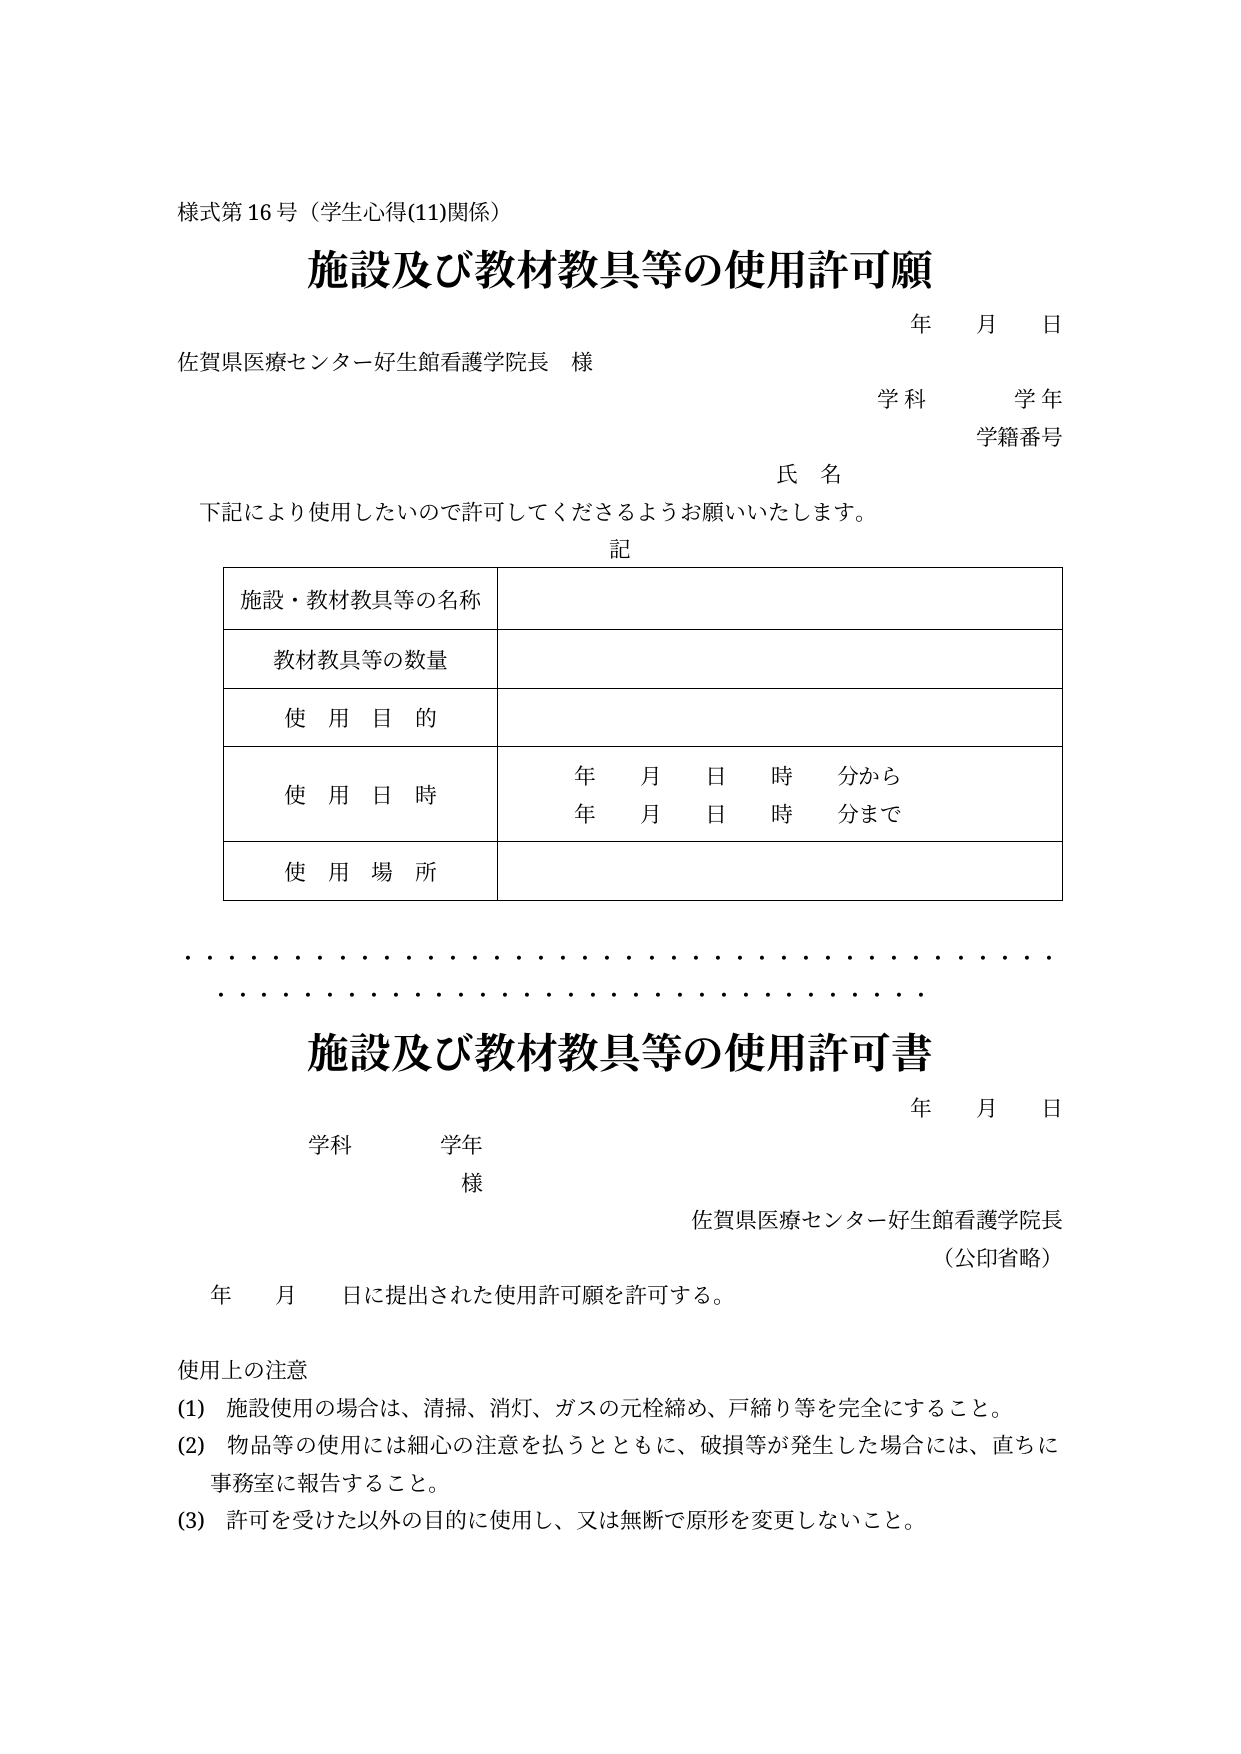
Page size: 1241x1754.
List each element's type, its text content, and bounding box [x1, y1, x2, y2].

table_cell 使 用 目 的 [224, 689, 497, 746]
text ・・・・・・・・・・・・・・・・・・・・・・・・・・・・・・・・・・・・・・・・・・・・・・・・・・・・・・・・・・・・・・・・・・・・・・・・・ [177, 938, 1063, 1013]
table_cell 使 用 場 所 [224, 842, 497, 899]
text (3) 許可を受けた以外の目的に使用し、又は無断で原形を変更しないこと。 [177, 1501, 1063, 1538]
text 記 [177, 529, 1063, 567]
text 下記により使用したいので許可してくださるようお願いいたします。 [177, 492, 1063, 529]
text 施設及び教材教具等の使用許可願 [177, 229, 1063, 304]
text （公印省略） [177, 1238, 1063, 1276]
text 施設及び教材教具等の使用許可書 [177, 1013, 1063, 1088]
text (1) 施設使用の場合は、清掃、消灯、ガスの元栓締め、戸締り等を完全にすること。 [177, 1388, 1063, 1426]
table_cell 教材教具等の数量 [224, 630, 497, 687]
table_cell [498, 689, 1062, 746]
table_cell [498, 842, 1062, 899]
text 佐賀県医療センター好生館看護学院長 様 [177, 342, 1063, 379]
text 様式第16号（学生心得(11)関係） [177, 192, 1003, 229]
table_cell 年 月 日 時 分から 年 月 日 時 分まで [498, 747, 1062, 841]
table_header [498, 568, 1062, 629]
text 学科 学年 [177, 1126, 1063, 1163]
text 氏 名 [177, 454, 842, 492]
text 年 月 日に提出された使用許可願を許可する。 [188, 1276, 1063, 1313]
text 年 月 日 [177, 1088, 1063, 1126]
text 使用上の注意 [177, 1351, 1063, 1388]
text (2) 物品等の使用には細心の注意を払うとともに、破損等が発生した場合には、直ちに 事務室に報告すること。 [177, 1426, 1063, 1501]
text 学 科 学 年 [177, 379, 1063, 417]
text 様 [177, 1163, 1063, 1201]
text 佐賀県医療センター好生館看護学院長 [177, 1201, 1063, 1238]
text 学籍番号 [177, 417, 1063, 454]
table_cell [498, 630, 1062, 687]
text 年 月 日 [177, 304, 1063, 342]
table_cell 使 用 日 時 [224, 747, 497, 841]
table_header 施設・教材教具等の名称 [224, 568, 497, 629]
